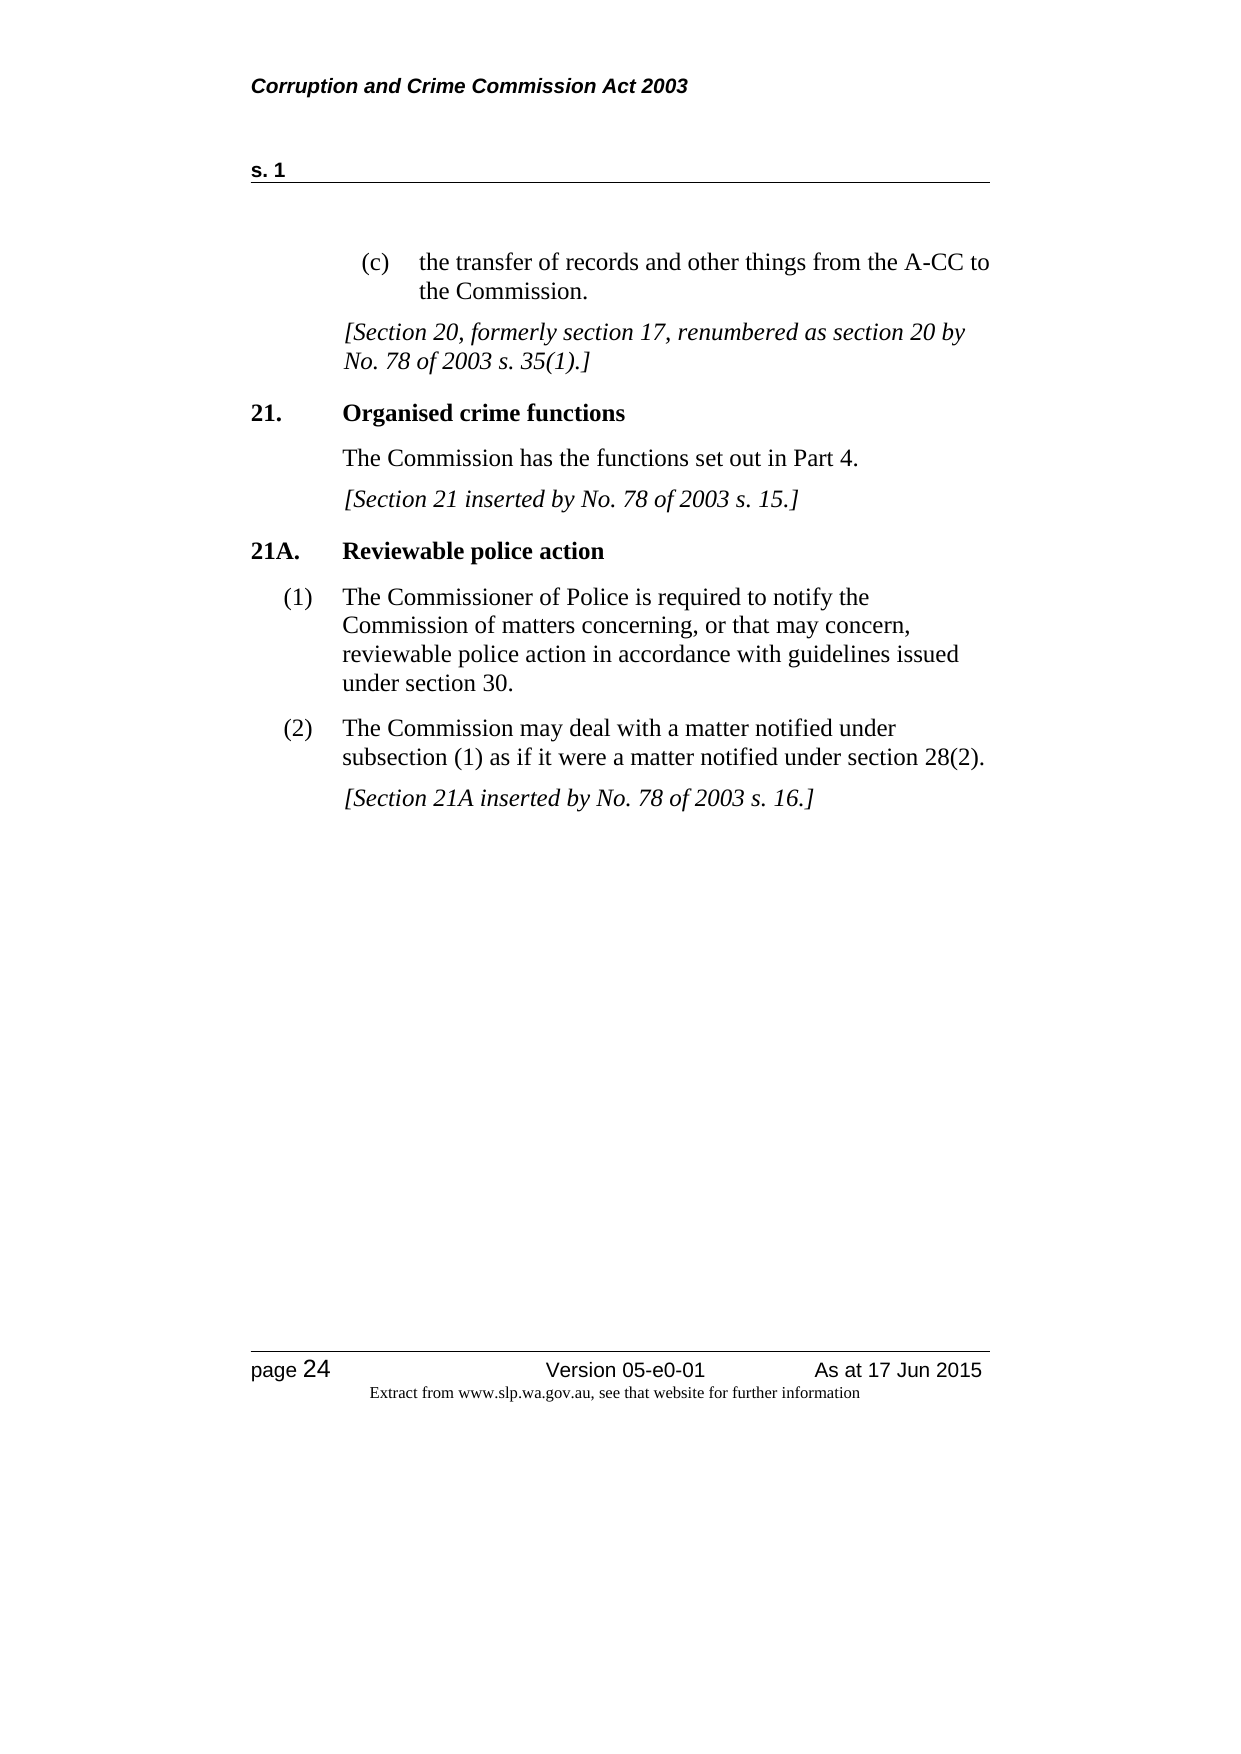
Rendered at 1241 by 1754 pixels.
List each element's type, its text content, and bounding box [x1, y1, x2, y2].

text (c) the transfer of records and other things from the A-CC to the Commission. [251, 247, 990, 305]
text (1) The Commissioner of Police is required to notify the Commission of matters concerning, or that may concern, reviewable police action in accordance with guidelines issued under section 30. [251, 582, 990, 697]
text [Section 20, formerly section 17, renumbered as section 20 by No. 78 of 2003 s. 35(1).] [251, 317, 990, 375]
text [Section 21A inserted by No. 78 of 2003 s. 16.] [251, 783, 990, 812]
subtitle 21. Organised crime functions [251, 398, 990, 427]
text The Commission has the functions set out in Part 4. [251, 443, 990, 472]
text [Section 21 inserted by No. 78 of 2003 s. 15.] [251, 484, 990, 513]
text (2) The Commission may deal with a matter notified under subsection (1) as if it were a matter notified under section 28(2). [251, 713, 990, 771]
subtitle 21A. Reviewable police action [251, 536, 990, 565]
